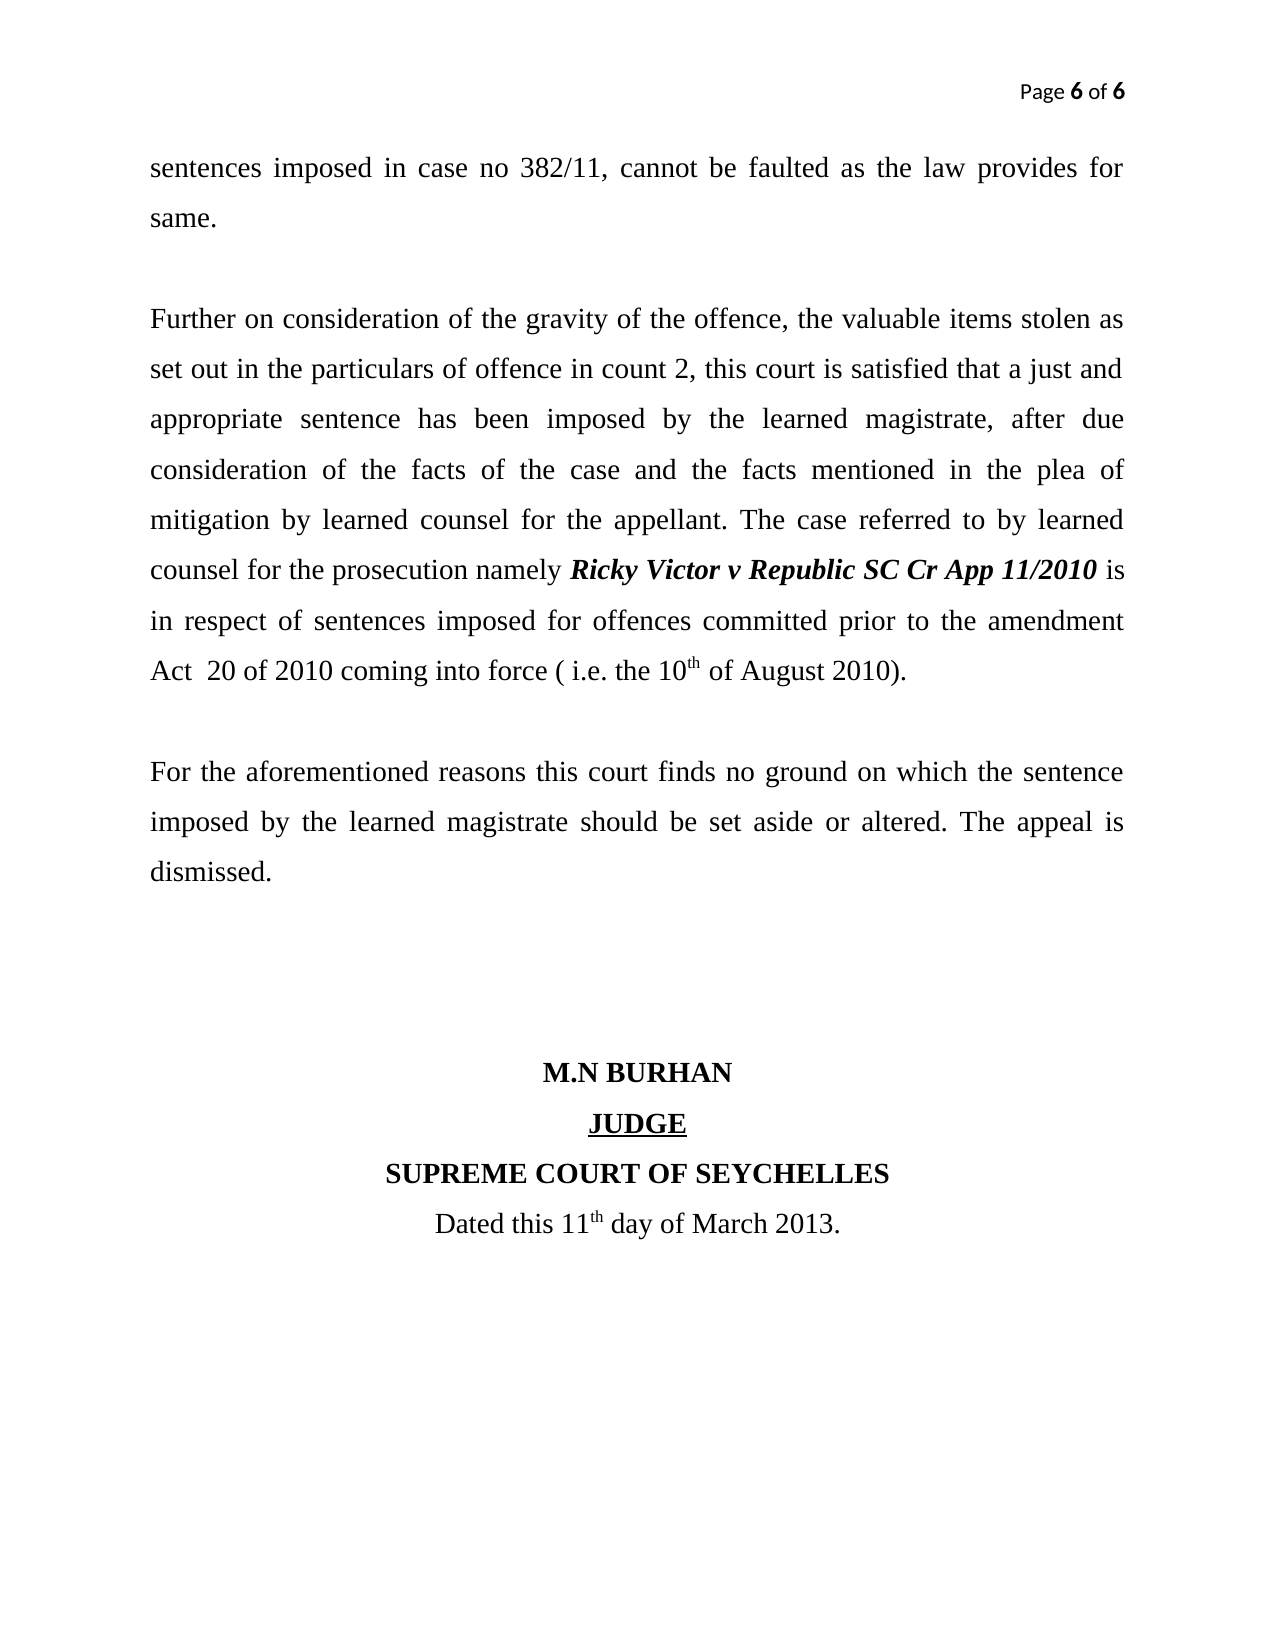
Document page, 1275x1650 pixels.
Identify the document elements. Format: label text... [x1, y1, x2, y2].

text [150, 150, 1125, 234]
text Dated this 11th day of March 2013. [150, 1207, 1125, 1240]
text M.N BURHAN [150, 1056, 1125, 1089]
text SUPREME COURT OF SEYCHELLES [150, 1156, 1125, 1190]
text JUDGE [150, 1106, 1125, 1139]
text For the aforementioned reasons this court finds no ground on which the sentence imposed by the learned magistrate should be set aside or altered. The appeal is dismissed. [150, 754, 1125, 888]
text Further on consideration of the gravity of the offence, the valuable items stolen as set out in the particulars of offence in count 2, this court is satisfied that a just and appropriate sentence has been imposed by the learned magistrate, after due consideration of the facts of the case and the facts mentioned in the plea of mitigation by learned counsel for the appellant. The case referred to by learned counsel for the prosecution namely Ricky Victor v Republic SC Cr App 11/2010 is in respect of sentences imposed for offences committed prior to the amendment Act 20 of 2010 coming into force ( i.e. the 10th of August 2010). [150, 301, 1125, 687]
